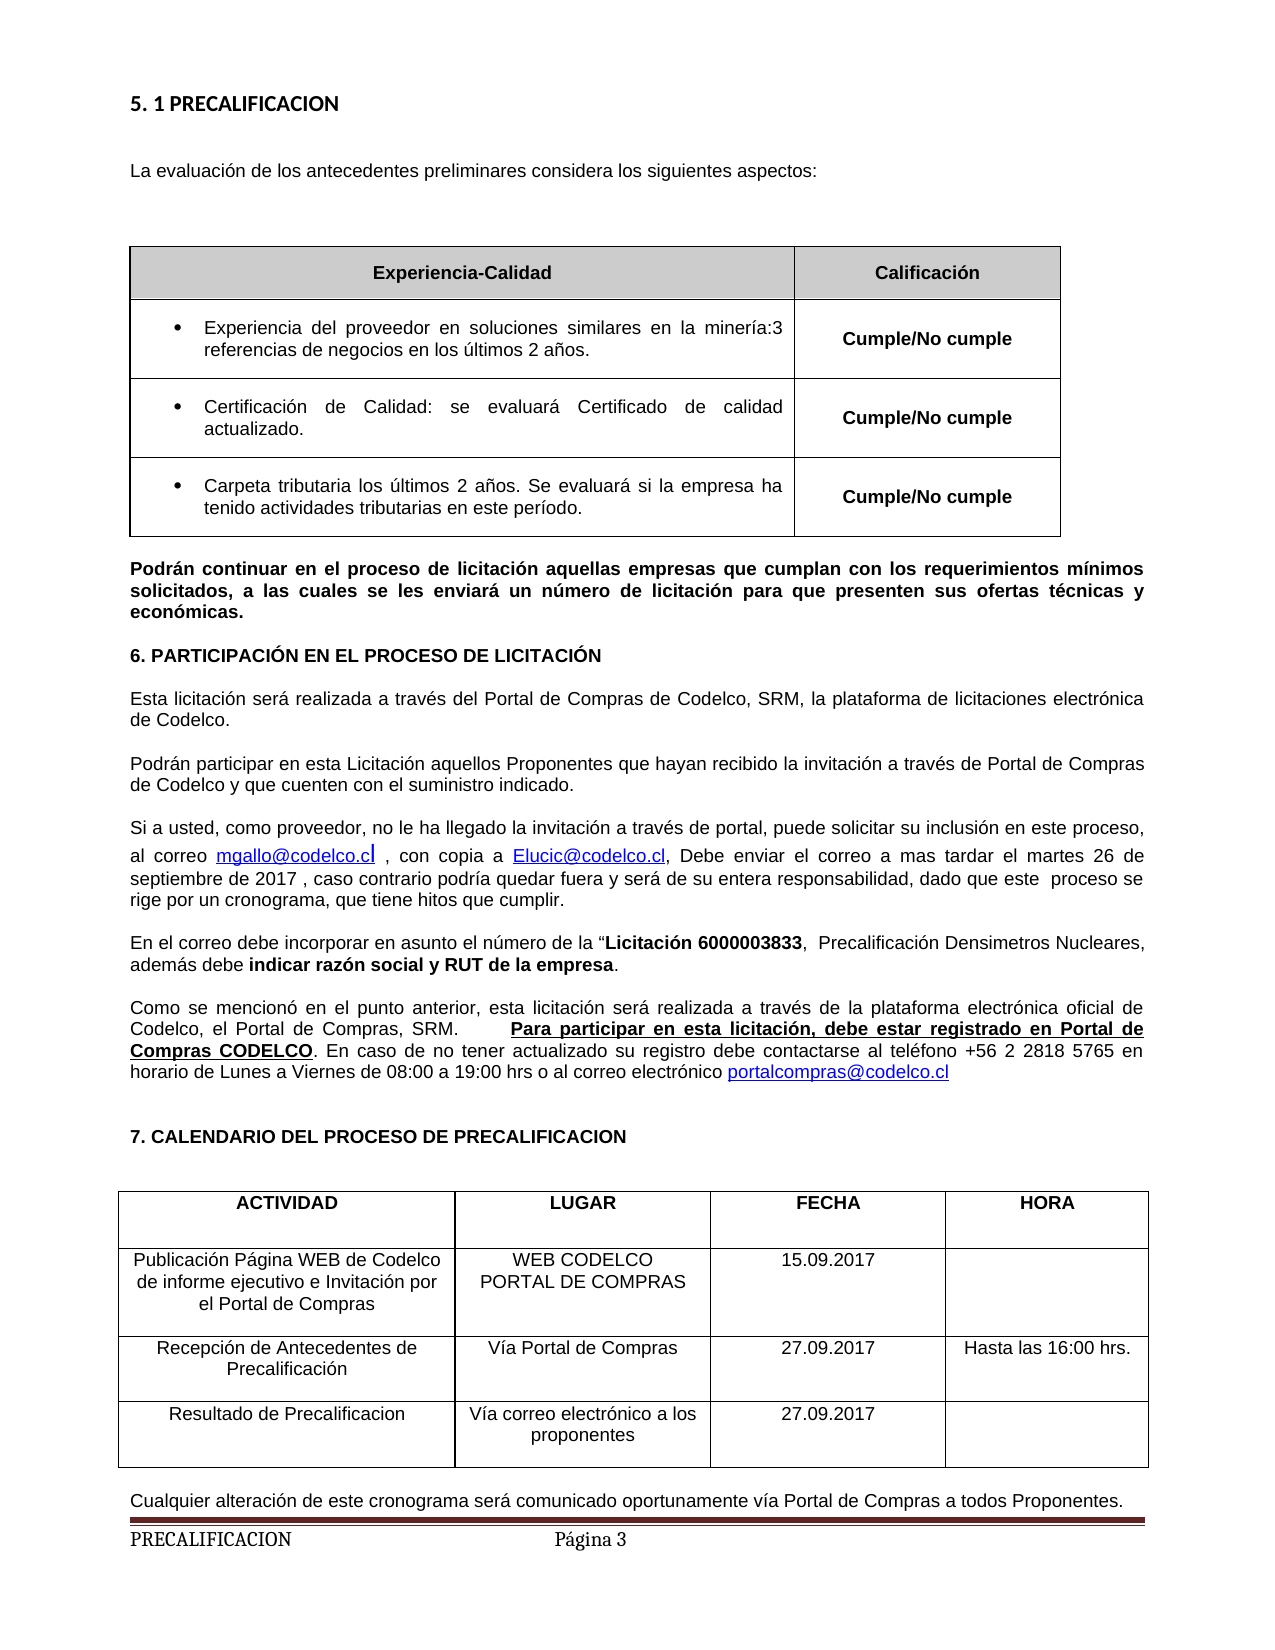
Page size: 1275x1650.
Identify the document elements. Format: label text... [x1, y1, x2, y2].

table_cell Vía correo electrónico a los proponentes [456, 1402, 710, 1467]
text En el correo debe incorporar en asunto el número de la “Licitación 6000003833, Precalificación Densimetros Nucleares, además debe indicar razón social y RUT de la empresa. [130, 932, 1145, 975]
table_cell 27.09.2017 [711, 1337, 945, 1401]
text La evaluación de los antecedentes preliminares considera los siguientes aspectos: [130, 160, 1145, 181]
table_cell Cumple/No cumple [795, 458, 1060, 536]
table_cell 15.09.2017 [711, 1249, 945, 1336]
table_cell [946, 1249, 1148, 1336]
table_header ACTIVIDAD [119, 1192, 454, 1248]
table_cell Experiencia del proveedor en soluciones similares en la minería:3 referencias de negocios en los últimos 2 años. [131, 300, 794, 377]
table_cell Hasta las 16:00 hrs. [946, 1337, 1148, 1401]
table_cell Publicación Página WEB de Codelco de informe ejecutivo e Invitación por el Portal de Compras [119, 1249, 454, 1336]
table_cell 27.09.2017 [711, 1402, 945, 1467]
table_cell Carpeta tributaria los últimos 2 años. Se evaluará si la empresa ha tenido actividades tributarias en este período. [131, 458, 794, 536]
text Podrán continuar en el proceso de licitación aquellas empresas que cumplan con los requerimientos mínimos solicitados, a las cuales se les enviará un número de licitación para que presenten sus ofertas técnicas y económicas. [130, 558, 1145, 623]
text Cualquier alteración de este cronograma será comunicado oportunamente vía Portal de Compras a todos Proponentes. [130, 1489, 1145, 1511]
table_header Experiencia-Calidad [131, 247, 794, 298]
table_header Calificación [795, 247, 1060, 298]
text 6. PARTICIPACIÓN EN EL PROCESO DE LICITACIÓN [130, 644, 1145, 666]
table_header FECHA [711, 1192, 945, 1248]
table_header LUGAR [456, 1192, 710, 1248]
table_cell Cumple/No cumple [795, 379, 1060, 457]
table_cell Certificación de Calidad: se evaluará Certificado de calidad actualizado. [131, 379, 794, 457]
table_cell Recepción de Antecedentes de Precalificación [119, 1337, 454, 1401]
text Como se mencionó en el punto anterior, esta licitación será realizada a través de la plataforma electrónica oficial de Codelco, el Portal de Compras, SRM. Para participar en esta licitación, debe estar registrado en Portal de Compras CODELCO. En caso de no tener actualizado su registro debe contactarse al teléfono +56 2 2818 5765 en horario de Lunes a Viernes de 08:00 a 19:00 hrs o al correo electrónico portalcompras@codelco.cl [130, 997, 1145, 1083]
table_cell [946, 1402, 1148, 1467]
text 5. 1 PRECALIFICACION [130, 89, 1145, 117]
table_header HORA [946, 1192, 1148, 1248]
text Esta licitación será realizada a través del Portal de Compras de Codelco, SRM, la plataforma de licitaciones electrónica de Codelco. [130, 688, 1145, 731]
text Podrán participar en esta Licitación aquellos Proponentes que hayan recibido la invitación a través de Portal de Compras de Codelco y que cuenten con el suministro indicado. [130, 752, 1145, 795]
text Si a usted, como proveedor, no le ha llegado la invitación a través de portal, puede solicitar su inclusión en este proceso, al correo mgallo@codelco.cl , con copia a Elucic@codelco.cl, Debe enviar el correo a mas tardar el martes 26 de septiembre de 2017 , caso contrario podría quedar fuera y será de su entera responsabilidad, dado que este proceso se rige por un cronograma, que tiene hitos que cumplir. [130, 817, 1145, 910]
table_cell Cumple/No cumple [795, 300, 1060, 377]
text 7. CALENDARIO DEL PROCESO DE PRECALIFICACION [130, 1126, 1145, 1148]
table_cell Resultado de Precalificacion [119, 1402, 454, 1467]
table_cell WEB CODELCO PORTAL DE COMPRAS [456, 1249, 710, 1336]
table_cell Vía Portal de Compras [456, 1337, 710, 1401]
